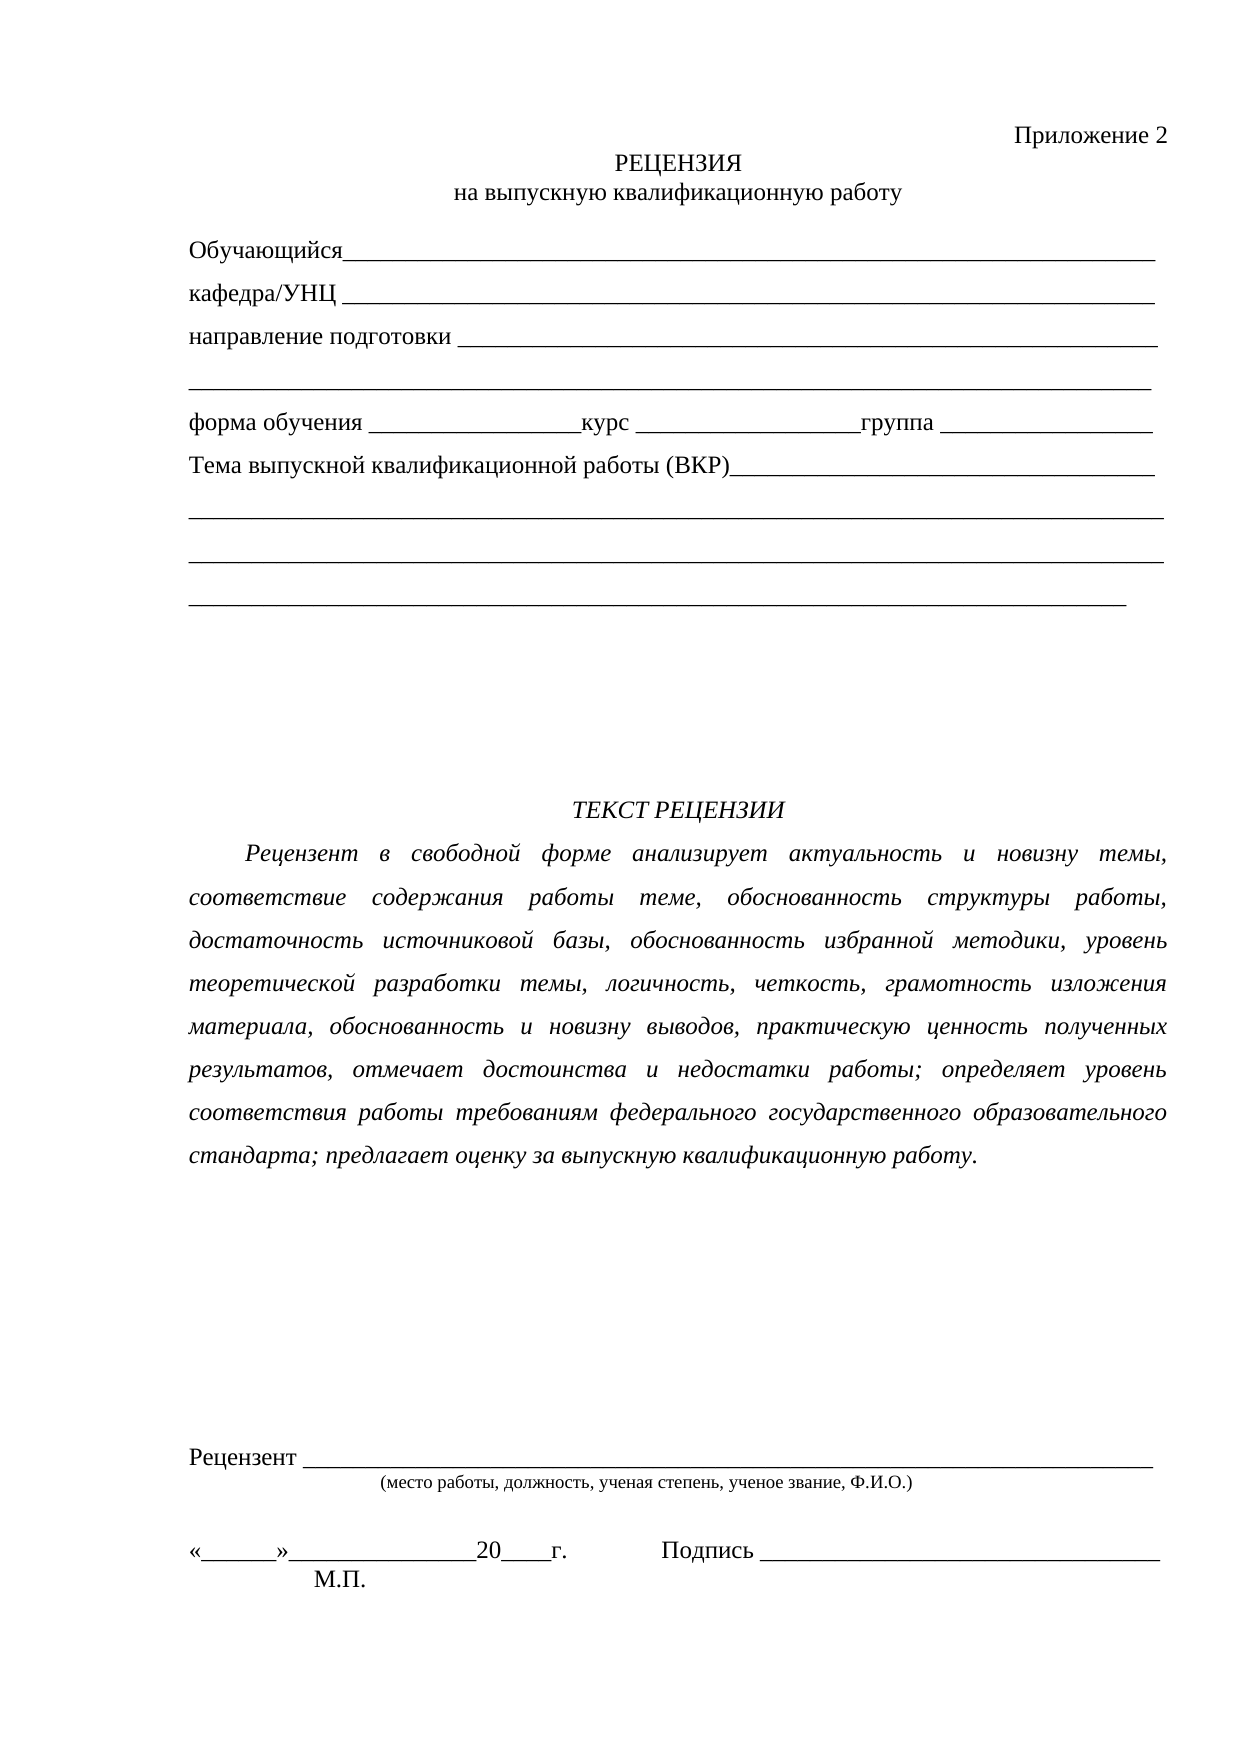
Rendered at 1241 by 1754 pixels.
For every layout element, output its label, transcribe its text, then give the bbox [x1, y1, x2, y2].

text Тема выпускной квалификационной работы (ВКР)__________________________________ [188, 450, 1168, 479]
text _____________________________________________________________________________ [188, 364, 1168, 393]
text Рецензент в свободной форме анализирует актуальность и новизну темы, соответствие содержания работы теме, обоснованность структуры работы, достаточность источниковой базы, обоснованность избранной методики, уровень теоретической разработки темы, логичность, четкость, грамотность изложения материала, обоснованность и новизну выводов, практическую ценность полученных результатов, отмечает достоинства и недостатки работы; определяет уровень соответствия работы требованиям федерального государственного образовательного стандарта; предлагает оценку за выпускную квалификационную работу. [188, 838, 1168, 1169]
text (место работы, должность, ученая степень, ученое звание, Ф.И.О.) [188, 1471, 1168, 1492]
text РЕЦЕНЗИЯ [188, 148, 1168, 177]
text на выпускную квалификационную работу [188, 177, 1168, 206]
text форма обучения _________________курс __________________группа _________________ [188, 407, 1168, 436]
text М.П. [188, 1564, 1168, 1593]
text ТЕКСТ РЕЦЕНЗИИ [188, 795, 1168, 824]
text направление подготовки ________________________________________________________ [188, 321, 1168, 350]
text Рецензент ____________________________________________________________________ [188, 1442, 1168, 1471]
text кафедра/УНЦ _________________________________________________________________ [188, 278, 1168, 307]
text _______________________________________________________________________________________________________________________________________________________________________________________________________________________________________ [188, 493, 1168, 608]
text Приложение 2 [188, 120, 1168, 148]
text Обучающийся_________________________________________________________________ [188, 235, 1168, 263]
text «______»_______________20____г. Подпись ________________________________ [188, 1536, 1168, 1564]
